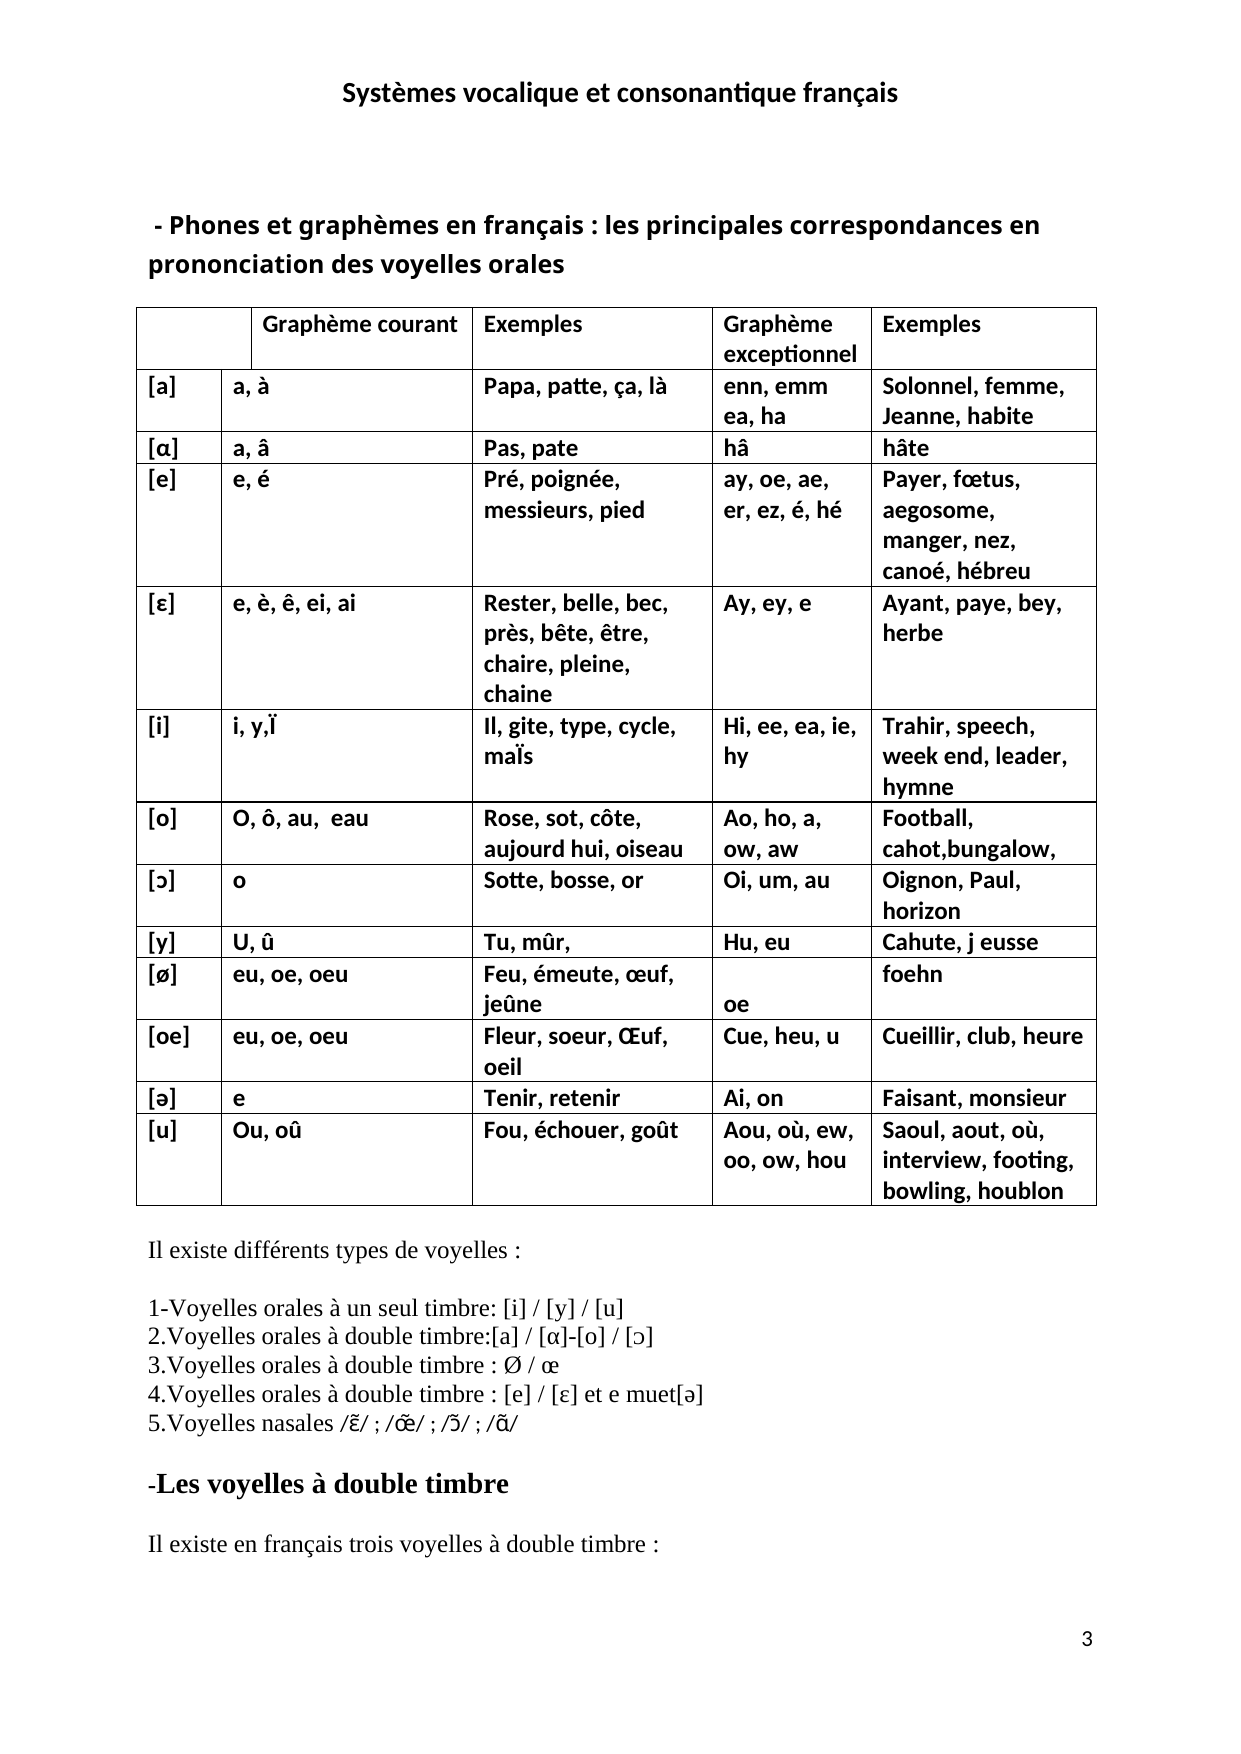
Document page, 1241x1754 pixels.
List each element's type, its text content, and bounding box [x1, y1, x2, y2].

table_cell Oi, um, au [713, 865, 871, 926]
table_cell a, à [222, 370, 472, 431]
table_cell e, é [222, 464, 472, 586]
table_cell Tenir, retenir [473, 1082, 712, 1113]
table_cell [α] [137, 432, 221, 462]
text -Les voyelles à double timbre [148, 1466, 1093, 1499]
table_cell Payer, fœtus, aegosome, manger, nez, canoé, hébreu [872, 464, 1096, 586]
table_cell [ə] [137, 1082, 221, 1113]
table_cell enn, emm ea, ha [713, 370, 871, 431]
table_cell Feu, émeute, œuf, jeûne [473, 958, 712, 1019]
table_cell Trahir, speech, week end, leader, hymne [872, 710, 1096, 801]
table_cell e [222, 1082, 472, 1113]
table_cell [y] [137, 927, 221, 957]
table_cell ay, oe, ae, er, ez, é, hé [713, 464, 871, 586]
table_header Graphème exceptionnel [713, 308, 871, 369]
table_cell hâ [713, 432, 871, 462]
table_cell Oignon, Paul, horizon [872, 865, 1096, 926]
table_cell foehn [872, 958, 1096, 1019]
table_cell [ø] [137, 958, 221, 1019]
table_cell U, û [222, 927, 472, 957]
table_header Exemples [473, 308, 712, 369]
table_cell Saoul, aout, où, interview, footing, bowling, houblon [872, 1114, 1096, 1205]
table_cell Cue, heu, u [713, 1020, 871, 1081]
table_cell Faisant, monsieur [872, 1082, 1096, 1113]
text 5.Voyelles nasales /ɛ̃/ ; /œ̃/ ; /ɔ̃/ ; /ɑ̃/ [148, 1408, 1093, 1437]
text Il existe différents types de voyelles : [148, 1235, 1093, 1264]
table_cell [ᴐ] [137, 865, 221, 926]
table_header [137, 308, 251, 369]
table_cell Solonnel, femme, Jeanne, habite [872, 370, 1096, 431]
table_cell Sotte, bosse, or [473, 865, 712, 926]
table_cell Hi, ee, ea, ie, hy [713, 710, 871, 801]
table_cell Papa, patte, ça, là [473, 370, 712, 431]
table_cell Ai, on [713, 1082, 871, 1113]
table_cell eu, oe, oeu [222, 958, 472, 1019]
table_cell hâte [872, 432, 1096, 462]
table_cell Cahute, j eusse [872, 927, 1096, 957]
table_cell oe [713, 958, 871, 1019]
text 3.Voyelles orales à double timbre : Ø / œ [148, 1350, 1093, 1379]
text 2.Voyelles orales à double timbre:[a] / [α]-[o] / [ᴐ] [148, 1321, 1093, 1350]
table_cell Pré, poignée, messieurs, pied [473, 464, 712, 586]
text Il existe en français trois voyelles à double timbre : [148, 1529, 1093, 1557]
table_cell O, ô, au, eau [222, 803, 472, 863]
table_cell a, â [222, 432, 472, 462]
table_cell Pas, pate [473, 432, 712, 462]
table_cell [e] [137, 464, 221, 586]
table_header Exemples [872, 308, 1096, 369]
table_cell [oe] [137, 1020, 221, 1081]
table_cell [o] [137, 803, 221, 863]
table_cell Fleur, soeur, Œuf, oeil [473, 1020, 712, 1081]
table_cell eu, oe, oeu [222, 1020, 472, 1081]
table_cell [u] [137, 1114, 221, 1205]
table_cell o [222, 865, 472, 926]
table_header Graphème courant [252, 308, 472, 369]
table_cell Rester, belle, bec, près, bête, être, chaire, pleine, chaine [473, 587, 712, 709]
text 4.Voyelles orales à double timbre : [e] / [ε] et e muet[ə] [148, 1379, 1093, 1408]
table_cell Cueillir, club, heure [872, 1020, 1096, 1081]
table_cell [ε] [137, 587, 221, 709]
table_cell Ao, ho, a, ow, aw [713, 803, 871, 863]
table_cell Rose, sot, côte, aujourd hui, oiseau [473, 803, 712, 863]
table_cell Fou, échouer, goût [473, 1114, 712, 1205]
table_cell [a] [137, 370, 221, 431]
table_cell [i] [137, 710, 221, 801]
table_cell Ayant, paye, bey, herbe [872, 587, 1096, 709]
table_cell Ou, oû [222, 1114, 472, 1205]
table_cell Ay, ey, e [713, 587, 871, 709]
table_cell Football, cahot,bungalow, [872, 803, 1096, 863]
table_cell i, y,Ϊ [222, 710, 472, 801]
text 1-Voyelles orales à un seul timbre: [i] / [y] / [u] [148, 1293, 1093, 1321]
table_cell Il, gite, type, cycle, maΪs [473, 710, 712, 801]
table_cell Aou, où, ew, oo, ow, hou [713, 1114, 871, 1205]
text - Phones et graphèmes en français : les principales correspondances en prononciation des voyelles orales [148, 208, 1093, 281]
table_cell Tu, mûr, [473, 927, 712, 957]
table_cell Hu, eu [713, 927, 871, 957]
table_cell e, è, ê, ei, ai [222, 587, 472, 709]
